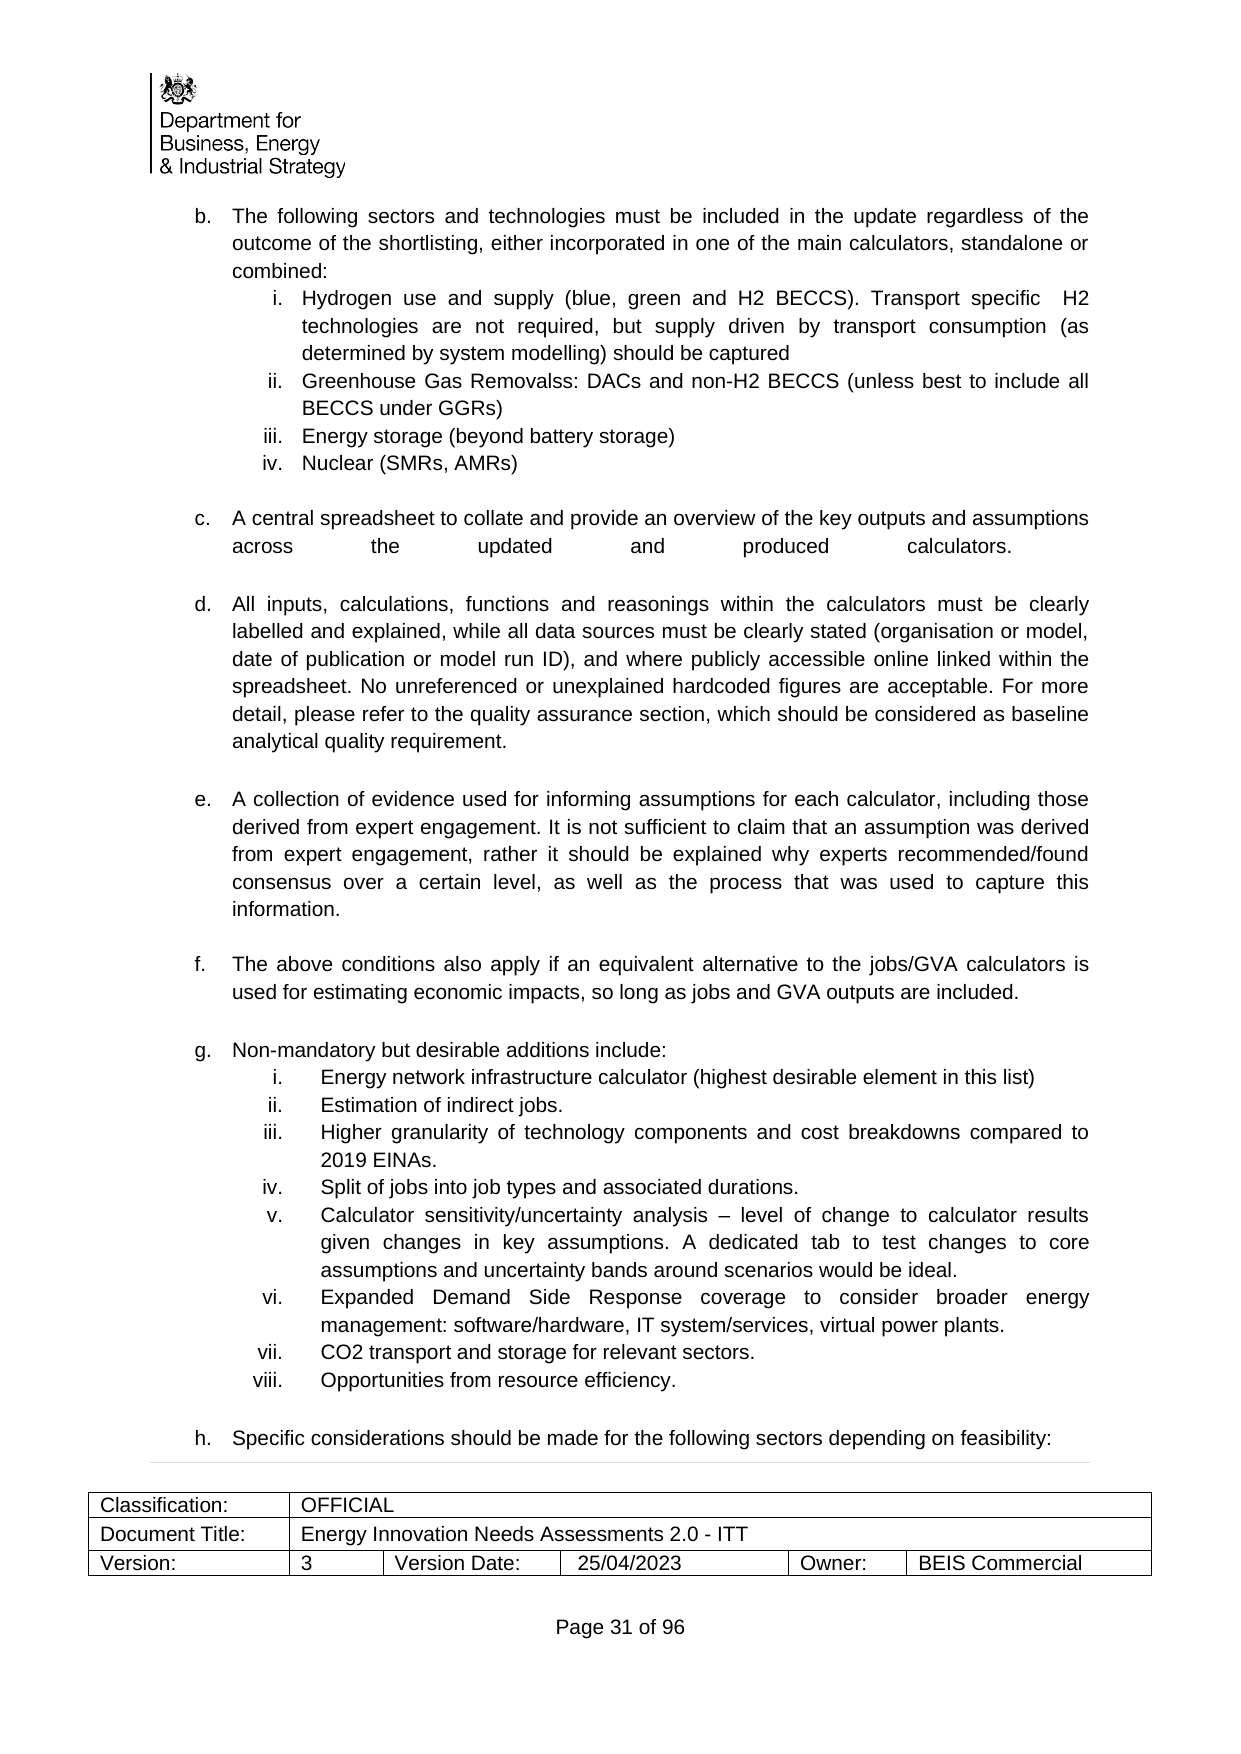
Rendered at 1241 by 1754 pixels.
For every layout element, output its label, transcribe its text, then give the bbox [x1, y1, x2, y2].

list Opportunities from resource efficiency. [283, 1368, 1090, 1422]
list Nuclear (SMRs, AMRs) [283, 451, 1090, 475]
list Expanded Demand Side Response coverage to consider broader energy management: software/hardware, IT system/services, virtual power plants. [283, 1285, 1090, 1337]
list Specific considerations should be made for the following sectors depending on feasibility: [194, 1426, 1090, 1450]
list A collection of evidence used for informing assumptions for each calculator, including those derived from expert engagement. It is not sufficient to claim that an assumption was derived from expert engagement, rather it should be explained why experts recommended/found consensus over a certain level, as well as the process that was used to capture this information. [194, 787, 1090, 921]
picture [150, 73, 345, 178]
list The following sectors and technologies must be included in the update regardless of the outcome of the shortlisting, either incorporated in one of the main calculators, standalone or combined: [194, 204, 1090, 283]
list All inputs, calculations, functions and reasonings within the calculators must be clearly labelled and explained, while all data sources must be clearly stated (organisation or model, date of publication or model run ID), and where publicly accessible online linked within the spreadsheet. No unreferenced or unexplained hardcoded figures are acceptable. For more detail, please refer to the quality assurance section, which should be considered as baseline analytical quality requirement. [194, 592, 1090, 783]
list Split of jobs into job types and associated durations. [283, 1175, 1090, 1199]
list A central spreadsheet to collate and provide an overview of the key outputs and assumptions across the updated and produced calculators. [194, 506, 1090, 588]
list CO2 transport and storage for relevant sectors. [283, 1340, 1090, 1364]
list Greenhouse Gas Removalss: DACs and non-H2 BECCS (unless best to include all BECCS under GGRs) [283, 369, 1090, 420]
list Hydrogen use and supply (blue, green and H2 BECCS). Transport specific H2 technologies are not required, but supply driven by transport consumption (as determined by system modelling) should be captured [283, 286, 1090, 365]
list The above conditions also apply if an equivalent alternative to the jobs/GVA calculators is used for estimating economic impacts, so long as jobs and GVA outputs are included. [194, 952, 1090, 1034]
list Energy network infrastructure calculator (highest desirable element in this list) [283, 1065, 1090, 1089]
list Non-mandatory but desirable additions include: [194, 1038, 1090, 1062]
list Calculator sensitivity/uncertainty analysis – level of change to calculator results given changes in key assumptions. A dedicated tab to test changes to core assumptions and uncertainty bands around scenarios would be ideal. [283, 1203, 1090, 1282]
list Estimation of indirect jobs. [283, 1093, 1090, 1117]
list Energy storage (beyond battery storage) [283, 424, 1090, 448]
list Higher granularity of technology components and cost breakdowns compared to 2019 EINAs. [283, 1120, 1090, 1172]
